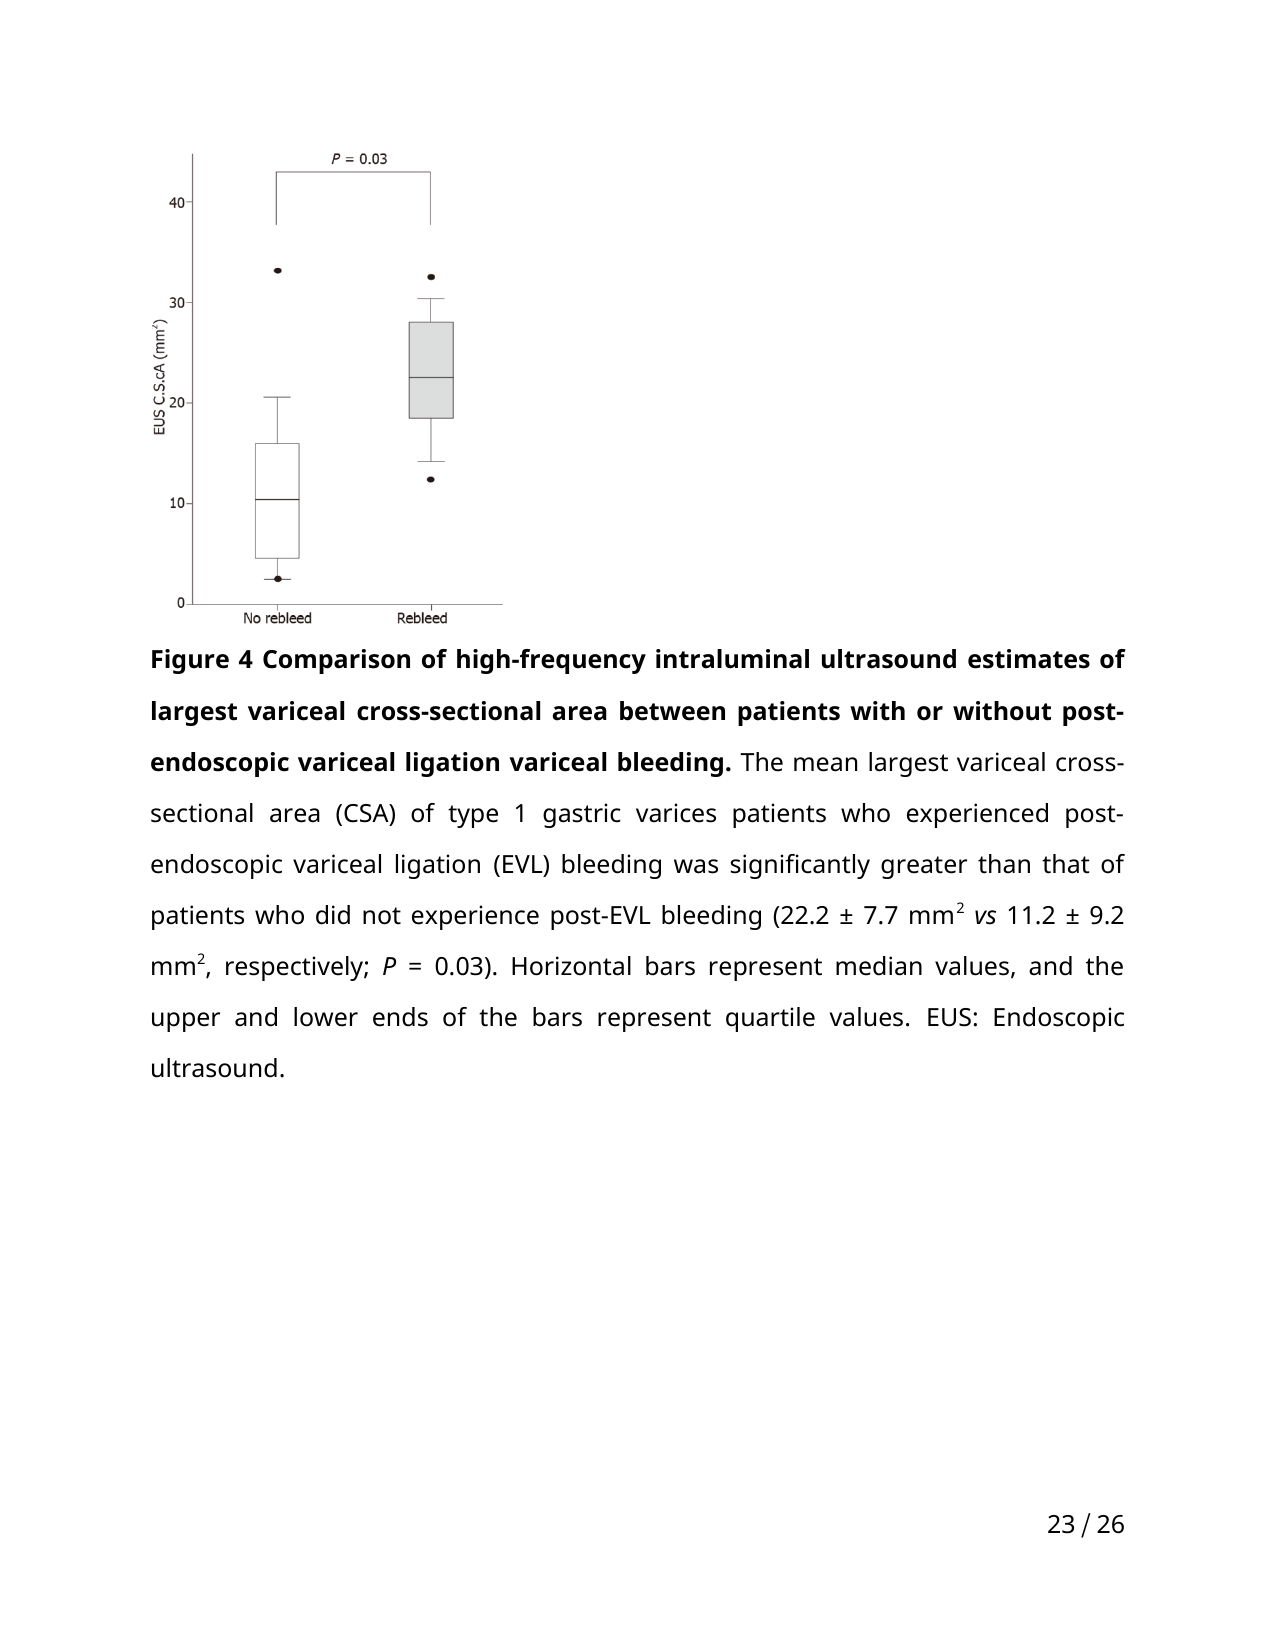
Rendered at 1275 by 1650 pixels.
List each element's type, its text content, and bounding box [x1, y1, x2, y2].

text Figure 4 Comparison of high-frequency intraluminal ultrasound estimates of largest variceal cross-sectional area between patients with or without post-endoscopic variceal ligation variceal bleeding. The mean largest variceal cross-sectional area (CSA) of type 1 gastric varices patients who experienced post-endoscopic variceal ligation (EVL) bleeding was significantly greater than that of patients who did not experience post-EVL bleeding (22.2 ± 7.7 mm2 vs 11.2 ± 9.2 mm2, respectively; P = 0.03). Horizontal bars represent median values, and the upper and lower ends of the bars represent quartile values. EUS: Endoscopic ultrasound. [150, 642, 1125, 1084]
picture [150, 150, 506, 628]
